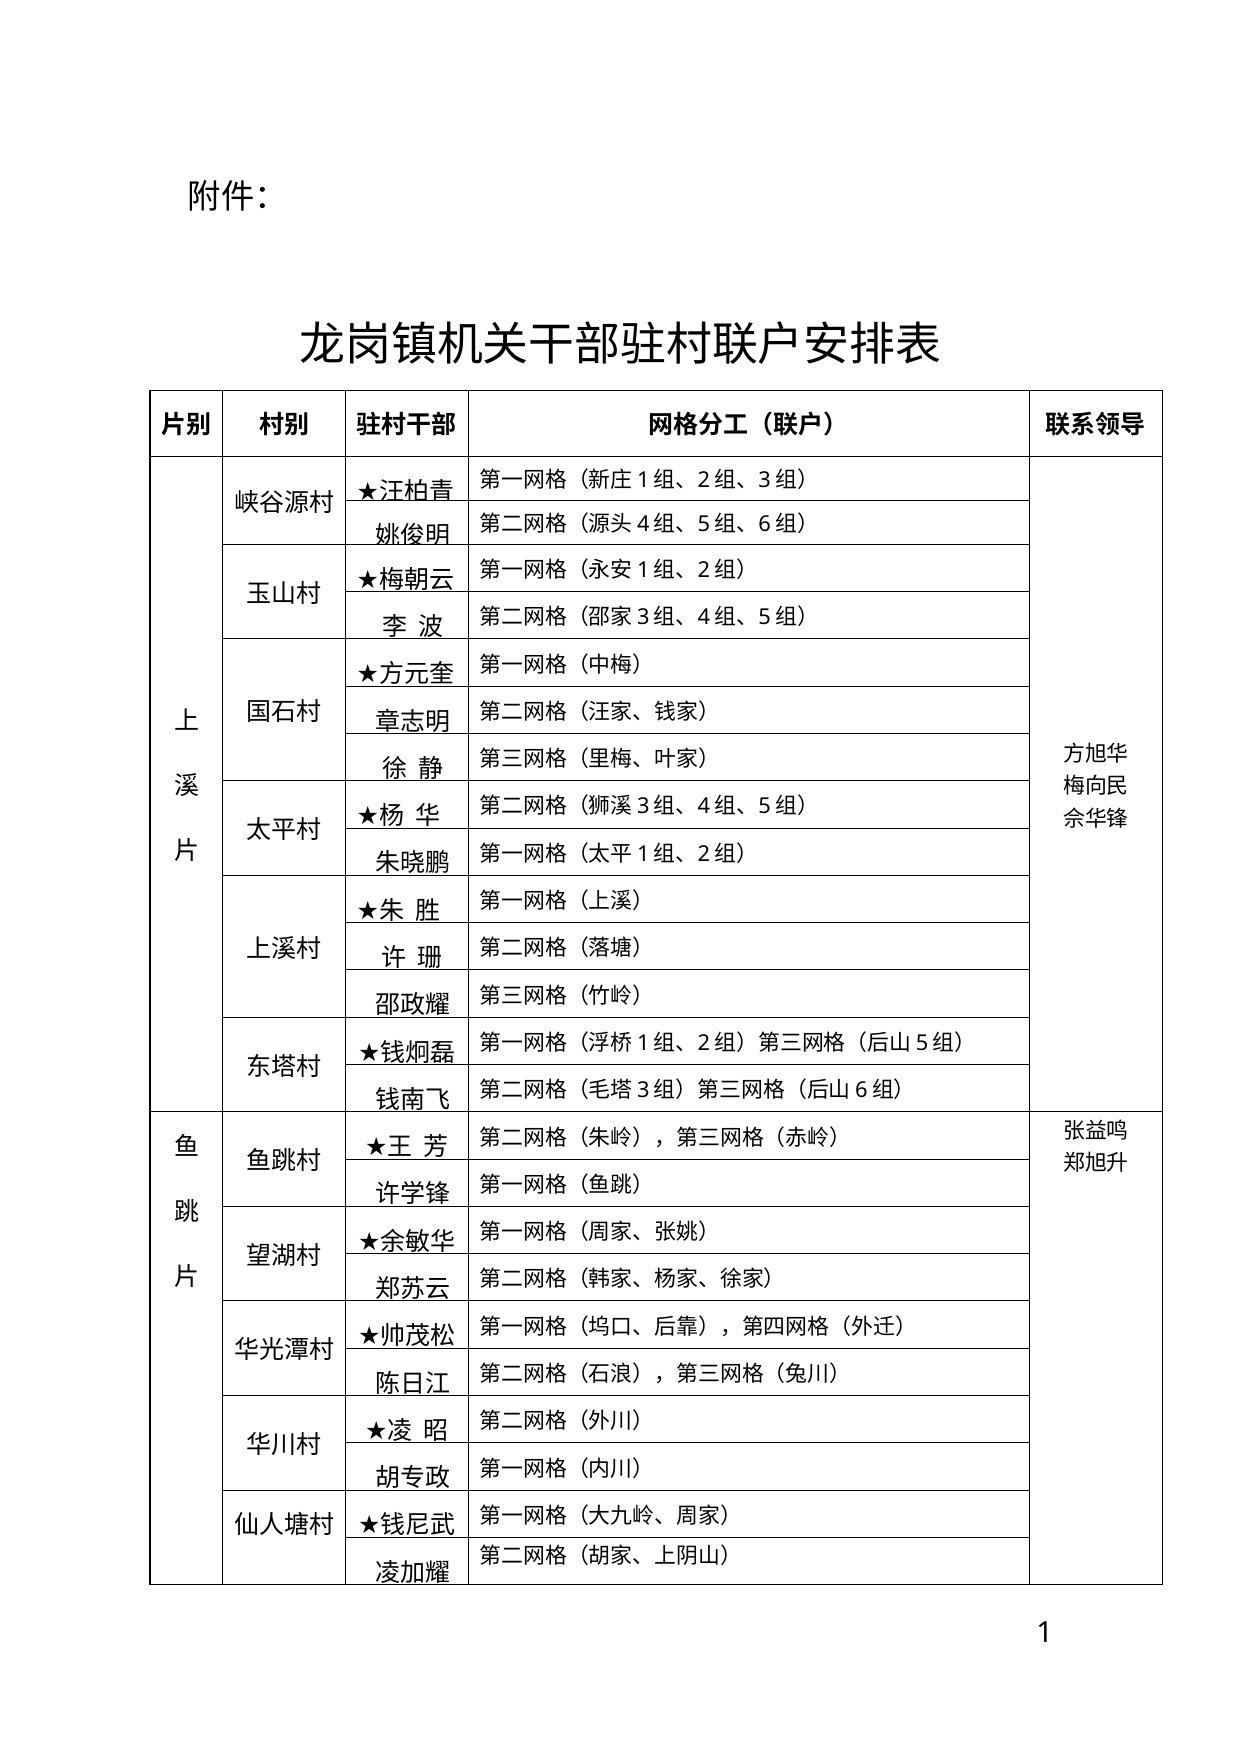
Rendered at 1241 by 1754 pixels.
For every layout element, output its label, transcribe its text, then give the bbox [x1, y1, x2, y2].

table_cell ★钱炯磊 [346, 1018, 468, 1064]
table_header 驻村干部 [346, 391, 468, 456]
table_cell 陈日江 [346, 1349, 468, 1395]
table_header 片别 [151, 391, 222, 456]
text 龙岗镇机关干部驻村联户安排表 [187, 292, 1053, 389]
table_header 联系领导 [1030, 391, 1162, 456]
table_cell 第二网格（韩家、杨家、徐家） [469, 1254, 1029, 1300]
table_cell 第一网格（上溪） [469, 876, 1029, 922]
table_cell 第二网格（外川） [469, 1396, 1029, 1442]
table_cell 方旭华 梅向民 佘华锋 [1030, 457, 1162, 1111]
table_header 网格分工（联户） [469, 391, 1029, 456]
table_cell 仙人塘村 [223, 1491, 345, 1584]
table_cell 太平村 [223, 781, 345, 875]
table_cell ★梅朝云 [346, 545, 468, 591]
table_cell 第二网格（毛塔3组）第三网格（后山6组） [469, 1065, 1029, 1111]
table_cell 第一网格（新庄1组、2组、3组） [469, 457, 1029, 500]
table_cell 第二网格（胡家、上阴山） [469, 1538, 1029, 1584]
table_cell 邵政耀 [346, 970, 468, 1017]
table_cell 华川村 [223, 1396, 345, 1489]
table_cell 第一网格（坞口、后靠），第四网格（外迁） [469, 1301, 1029, 1348]
table_cell 第二网格（汪家、钱家） [469, 687, 1029, 733]
table_cell 玉山村 [223, 545, 345, 638]
table_cell ★王 芳 [346, 1112, 468, 1158]
table_cell ★凌 昭 [346, 1396, 468, 1442]
table_cell 第一网格（中梅） [469, 639, 1029, 686]
table_cell 胡专政 [346, 1443, 468, 1489]
table_cell 第一网格（浮桥1组、2组）第三网格（后山5组） [469, 1018, 1029, 1064]
table_cell 徐 静 [346, 734, 468, 780]
table_cell 章志明 [346, 687, 468, 733]
table_cell 第一网格（鱼跳） [469, 1160, 1029, 1206]
table_cell 李 波 [346, 592, 468, 638]
table_cell 第一网格（太平1组、2组） [469, 829, 1029, 875]
table_cell 张益鸣 郑旭升 [1030, 1112, 1162, 1584]
table_cell ★杨 华 [346, 781, 468, 827]
table_cell ★钱尼武 [346, 1491, 468, 1537]
table_cell ★余敏华 [346, 1207, 468, 1253]
table_cell 鱼跳村 [223, 1112, 345, 1206]
table_cell 第三网格（竹岭） [469, 970, 1029, 1017]
table_cell 第二网格（狮溪3组、4组、5组） [469, 781, 1029, 827]
table_cell 第二网格（落塘） [469, 923, 1029, 969]
table_cell 第一网格（永安1组、2组） [469, 545, 1029, 591]
text 附件： [187, 162, 1053, 227]
table_cell ★方元奎 [346, 639, 468, 686]
table_cell 许 珊 [346, 923, 468, 969]
table_header 村别 [223, 391, 345, 456]
table_cell 第二网格（源头4组、5组、6组） [469, 501, 1029, 544]
table_cell 第三网格（里梅、叶家） [469, 734, 1029, 780]
table_cell 鱼 跳 片 [151, 1112, 222, 1584]
table_cell 朱晓鹏 [346, 829, 468, 875]
table_cell 第二网格（朱岭），第三网格（赤岭） [469, 1112, 1029, 1158]
table_cell 上 溪 片 [151, 457, 222, 1111]
table_cell 钱南飞 [346, 1065, 468, 1111]
table_cell ★汪柏青 [346, 457, 468, 500]
table_cell 第一网格（周家、张姚） [469, 1207, 1029, 1253]
table_cell 峡谷源村 [223, 457, 345, 544]
table_cell 第一网格（大九岭、周家） [469, 1491, 1029, 1537]
table_cell 郑苏云 [346, 1254, 468, 1300]
table_cell 第二网格（邵家3组、4组、5组） [469, 592, 1029, 638]
table_cell 国石村 [223, 639, 345, 780]
table_cell ★帅茂松 [346, 1301, 468, 1348]
table_cell 华光潭村 [223, 1301, 345, 1395]
table_cell 第一网格（内川） [469, 1443, 1029, 1489]
table_cell 上溪村 [223, 876, 345, 1017]
table_cell 姚俊明 [346, 501, 468, 544]
table_cell ★朱 胜 [346, 876, 468, 922]
table_cell 凌加耀 [346, 1538, 468, 1584]
table_cell 望湖村 [223, 1207, 345, 1300]
table_cell 东塔村 [223, 1018, 345, 1111]
table_cell 许学锋 [346, 1160, 468, 1206]
table_cell 第二网格（石浪），第三网格（兔川） [469, 1349, 1029, 1395]
